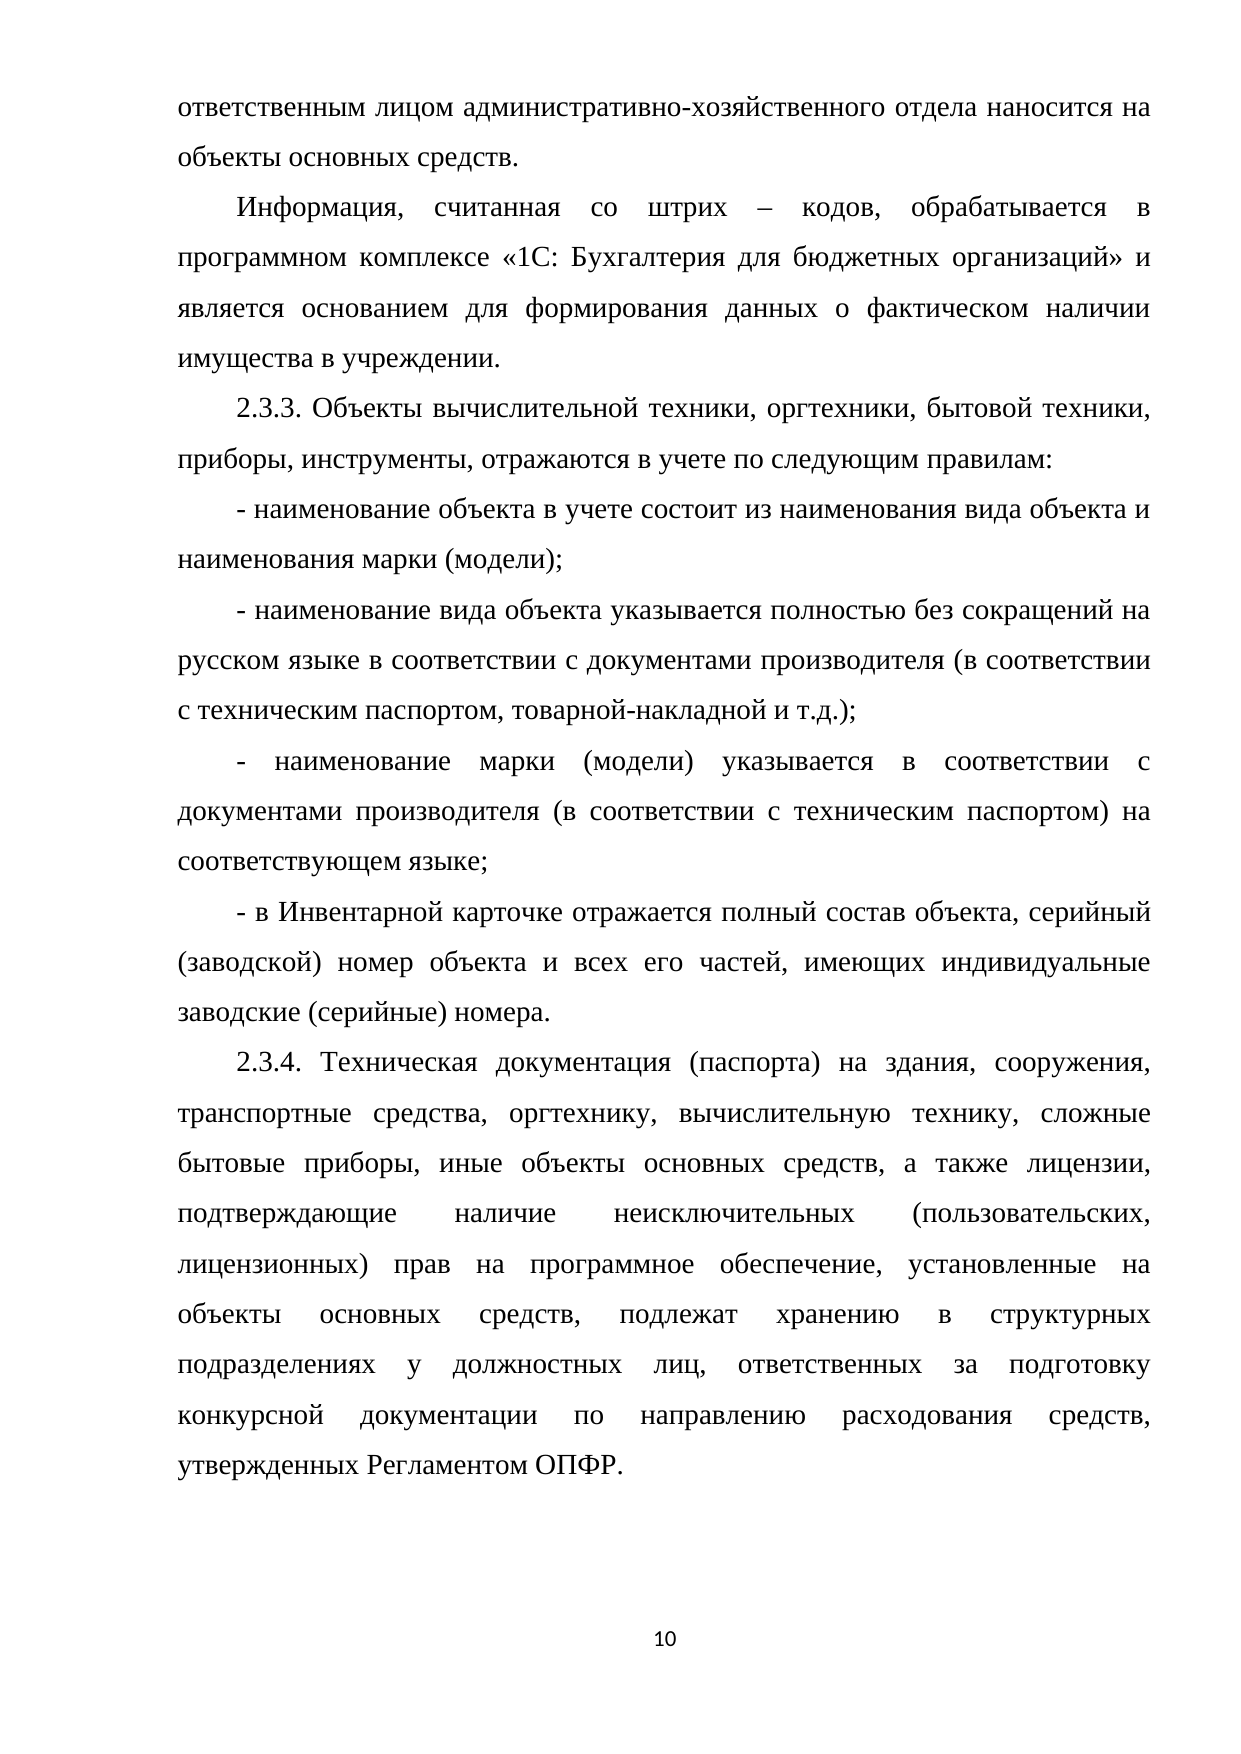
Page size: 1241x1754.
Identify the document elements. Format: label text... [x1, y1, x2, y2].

text - наименование марки (модели) указывается в соответствии с документами производителя (в соответствии с техническим паспортом) на соответствующем языке; [177, 743, 1152, 877]
text - в Инвентарной карточке отражается полный состав объекта, серийный (заводской) номер объекта и всех его частей, имеющих индивидуальные заводские (серийные) номера. [177, 894, 1152, 1028]
text 2.3.4. Техническая документация (паспорта) на здания, сооружения, транспортные средства, оргтехнику, вычислительную технику, сложные бытовые приборы, иные объекты основных средств, а также лицензии, подтверждающие наличие неисключительных (пользовательских, лицензионных) прав на программное обеспечение, установленные на объекты основных средств, подлежат хранению в структурных подразделениях у должностных лиц, ответственных за подготовку конкурсной документации по направлению расходования средств, утвержденных Регламентом ОПФР. [177, 1044, 1152, 1481]
text Информация, считанная со штрих – кодов, обрабатывается в программном комплексе «1С: Бухгалтерия для бюджетных организаций» и является основанием для формирования данных о фактическом наличии имущества в учреждении. [177, 189, 1152, 374]
text 2.3.3. Объекты вычислительной техники, оргтехники, бытовой техники, приборы, инструменты, отражаются в учете по следующим правилам: [177, 391, 1152, 474]
text - наименование объекта в учете состоит из наименования вида объекта и наименования марки (модели); [177, 491, 1152, 575]
text - наименование вида объекта указывается полностью без сокращений на русском языке в соответствии с документами производителя (в соответствии с техническим паспортом, товарной-накладной и т.д.); [177, 592, 1152, 726]
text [177, 89, 1152, 172]
